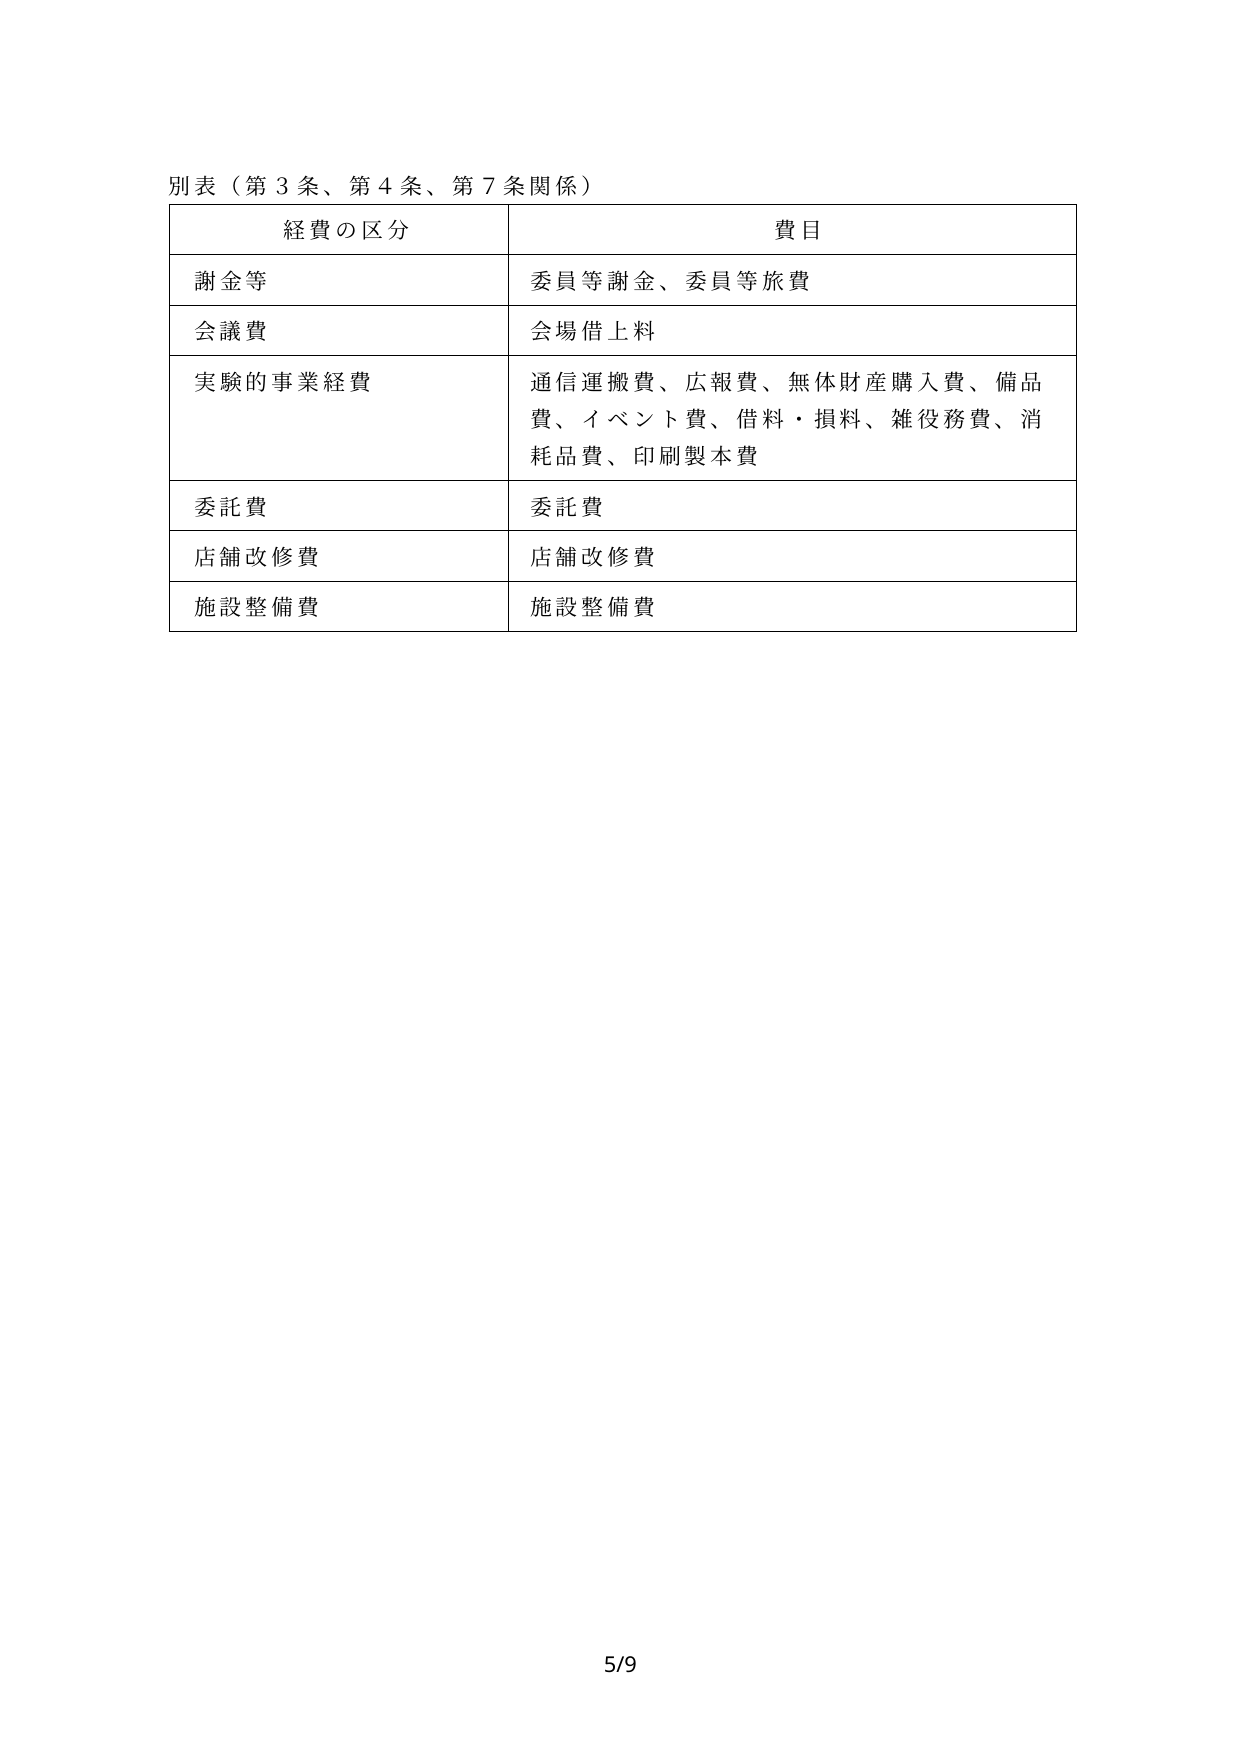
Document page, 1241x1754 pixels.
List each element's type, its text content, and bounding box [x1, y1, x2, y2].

table_cell 店舗改修費 [509, 531, 1076, 581]
table_header 経費の区分 [170, 205, 508, 254]
table_cell 謝金等 [170, 255, 508, 304]
table_cell 通信運搬費、広報費、無体財産購入費、備品費、イベント費、借料・損料、雑役務費、消耗品費、印刷製本費 [509, 356, 1076, 480]
text 別表（第３条、第４条、第７条関係） [168, 166, 1072, 204]
table_cell 施設整備費 [170, 582, 508, 631]
table_cell 実験的事業経費 [170, 356, 508, 480]
table_cell 店舗改修費 [170, 531, 508, 581]
table_cell 会議費 [170, 306, 508, 355]
table_cell 委託費 [509, 481, 1076, 530]
table_cell 施設整備費 [509, 582, 1076, 631]
table_cell 会場借上料 [509, 306, 1076, 355]
table_header 費目 [509, 205, 1076, 254]
table_cell 委託費 [170, 481, 508, 530]
table_cell 委員等謝金、委員等旅費 [509, 255, 1076, 304]
